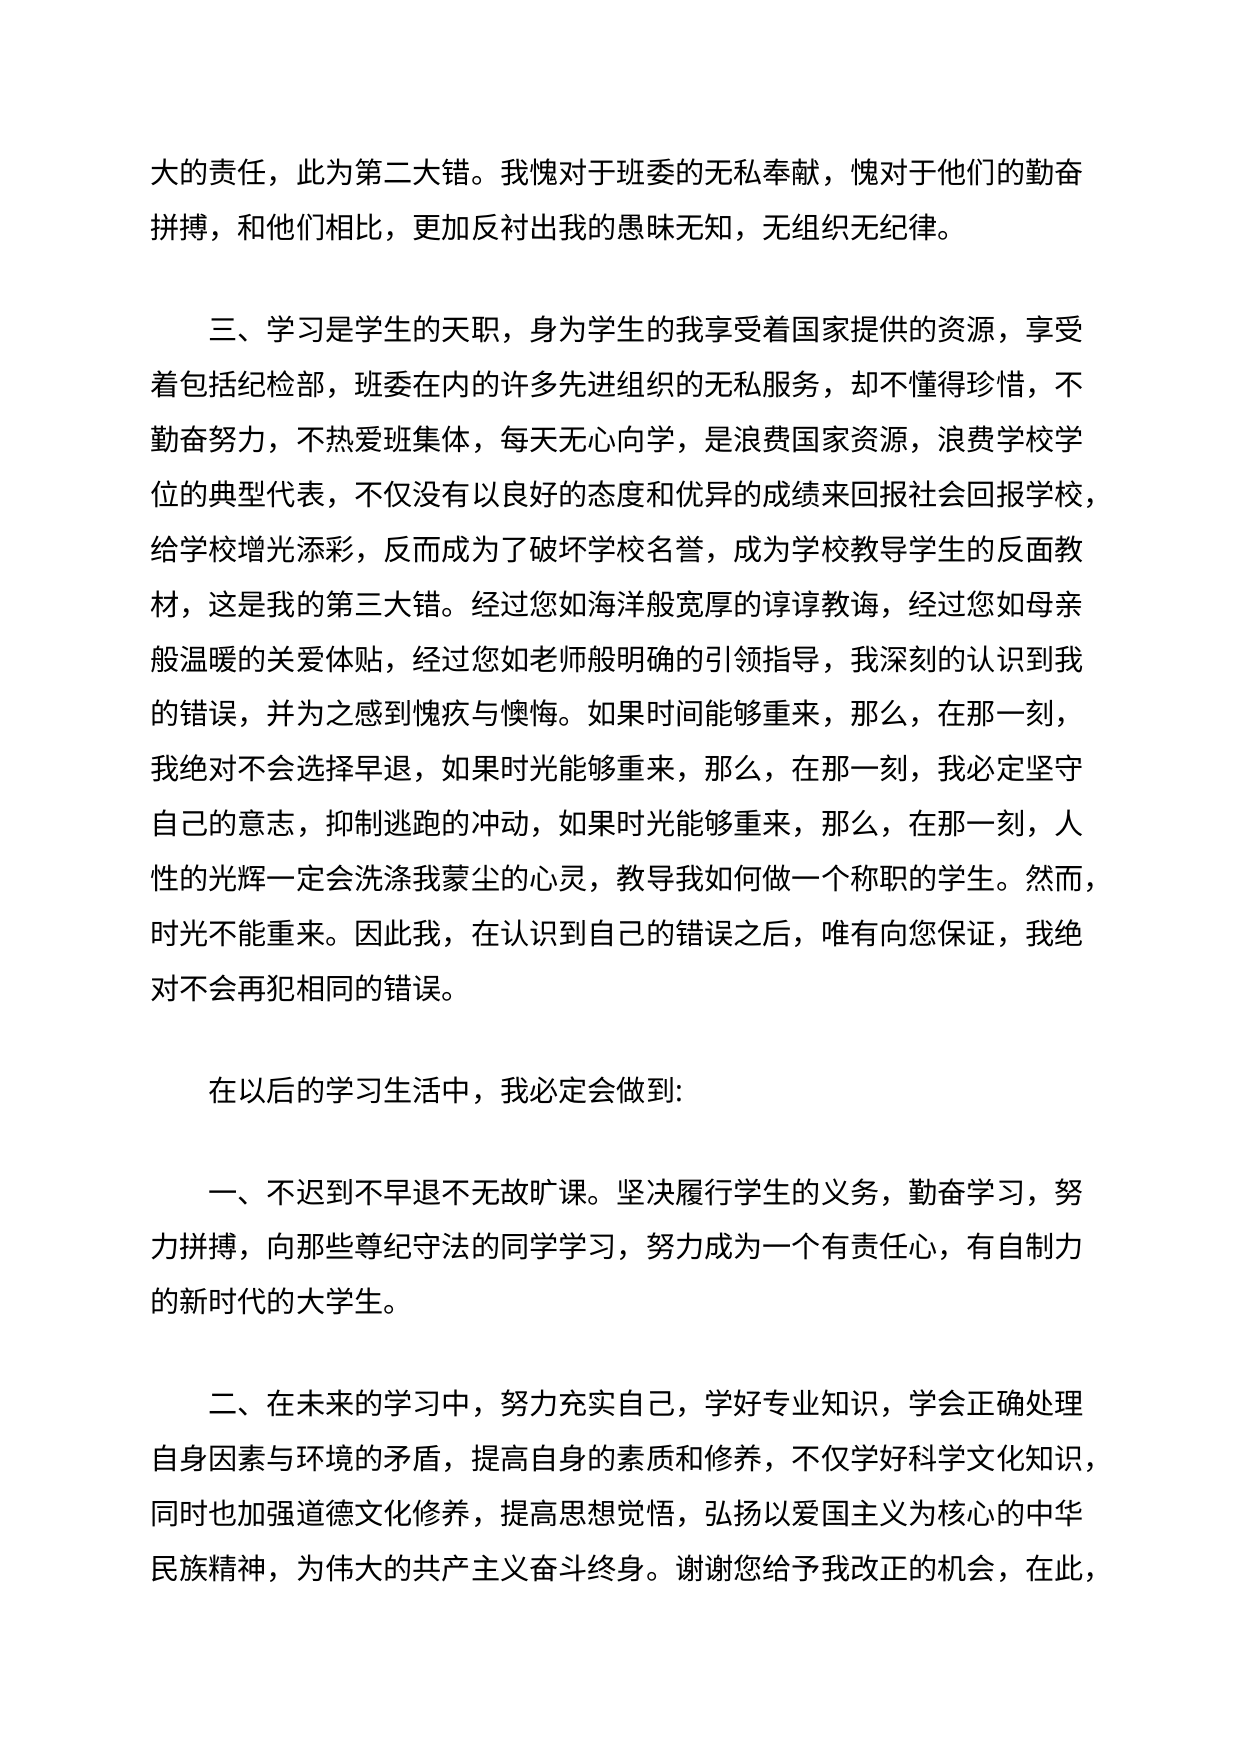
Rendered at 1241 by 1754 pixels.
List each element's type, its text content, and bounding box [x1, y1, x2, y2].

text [150, 150, 1090, 247]
text 三、学习是学生的天职，身为学生的我享受着国家提供的资源，享受着包括纪检部，班委在内的许多先进组织的无私服务，却不懂得珍惜，不勤奋努力，不热爱班集体，每天无心向学，是浪费国家资源，浪费学校学位的典型代表，不仅没有以良好的态度和优异的成绩来回报社会回报学校，给学校增光添彩，反而成为了破坏学校名誉，成为学校教导学生的反面教材，这是我的第三大错。经过您如海洋般宽厚的谆谆教诲，经过您如母亲般温暖的关爱体贴，经过您如老师般明确的引领指导，我深刻的认识到我的错误，并为之感到愧疚与懊悔。如果时间能够重来，那么，在那一刻，我绝对不会选择早退，如果时光能够重来，那么，在那一刻，我必定坚守自己的意志，抑制逃跑的冲动，如果时光能够重来，那么，在那一刻，人性的光辉一定会洗涤我蒙尘的心灵，教导我如何做一个称职的学生。然而，时光不能重来。因此我，在认识到自己的错误之后，唯有向您保证，我绝对不会再犯相同的错误。 [150, 307, 1090, 1008]
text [150, 1381, 1090, 1588]
text 在以后的学习生活中，我必定会做到: [150, 1067, 1090, 1109]
text 一、不迟到不早退不无故旷课。坚决履行学生的义务，勤奋学习，努力拼搏，向那些尊纪守法的同学学习，努力成为一个有责任心，有自制力的新时代的大学生。 [150, 1169, 1090, 1321]
